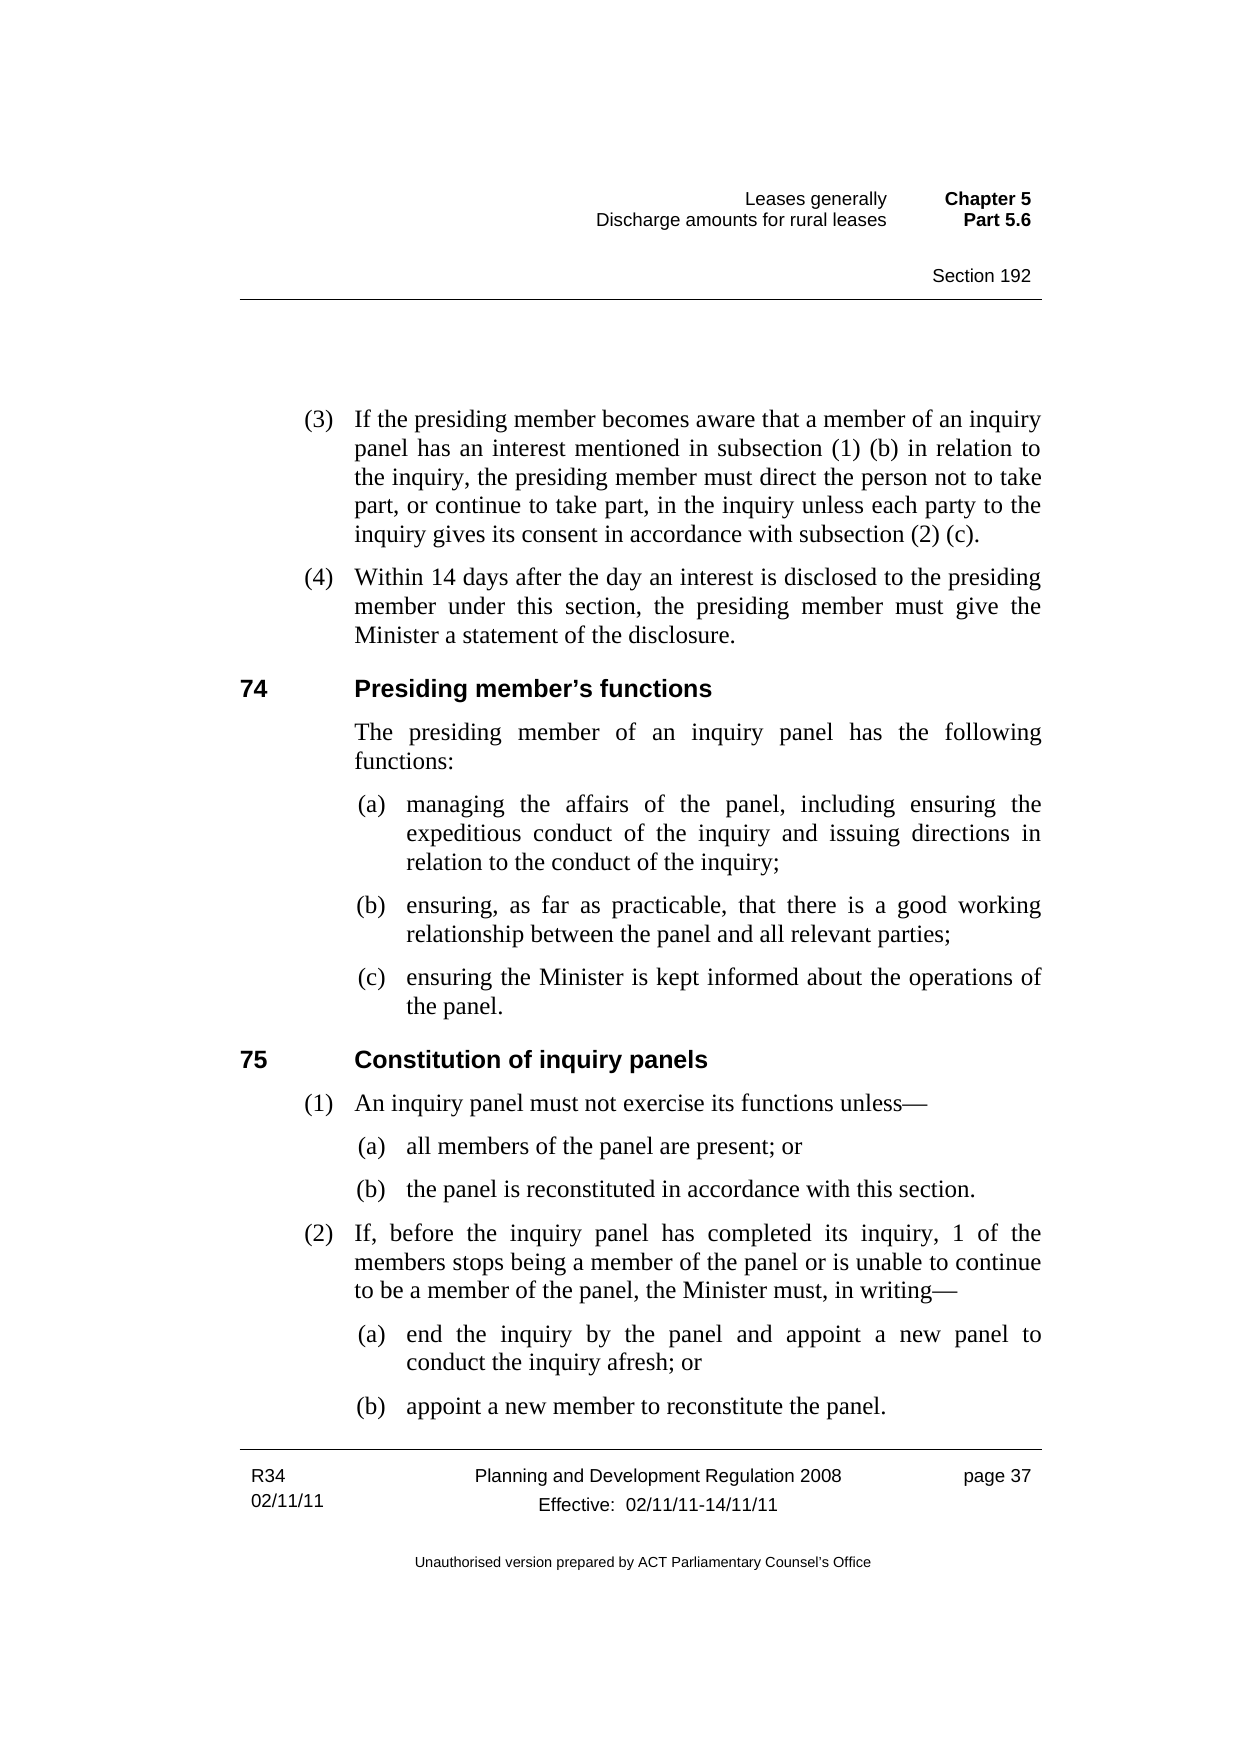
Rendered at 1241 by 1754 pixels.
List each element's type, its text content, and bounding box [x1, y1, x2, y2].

text 75 Constitution of inquiry panels [239, 1044, 1042, 1073]
text (2) If, before the inquiry panel has completed its inquiry, 1 of the members stops being a member of the panel or is unable to continue to be a member of the panel, the Minister must, in writing— [239, 1218, 1042, 1304]
text (1) An inquiry panel must not exercise its functions unless— [239, 1088, 1042, 1117]
text (b) appoint a new member to reconstitute the panel. [239, 1391, 1042, 1419]
text (a) managing the affairs of the panel, including ensuring the expeditious conduct of the inquiry and issuing directions in relation to the conduct of the inquiry; [239, 789, 1042, 875]
text (a) all members of the panel are present; or [239, 1131, 1042, 1160]
text The presiding member of an inquiry panel has the following functions: [354, 717, 1042, 774]
text (3) If the presiding member becomes aware that a member of an inquiry panel has an interest mentioned in subsection (1) (b) in relation to the inquiry, the presiding member must direct the person not to take part, or continue to take part, in the inquiry unless each party to the inquiry gives its consent in accordance with subsection (2) (c). [239, 404, 1042, 548]
text (a) end the inquiry by the panel and appoint a new panel to conduct the inquiry afresh; or [239, 1319, 1042, 1376]
text (b) ensuring, as far as practicable, that there is a good working relationship between the panel and all relevant parties; [239, 890, 1042, 947]
text (4) Within 14 days after the day an interest is disclosed to the presiding member under this section, the presiding member must give the Minister a statement of the disclosure. [239, 562, 1042, 649]
text (b) the panel is reconstituted in accordance with this section. [239, 1174, 1042, 1203]
text (c) ensuring the Minister is kept informed about the operations of the panel. [239, 962, 1042, 1019]
text 74 Presiding member’s functions [239, 674, 1042, 702]
